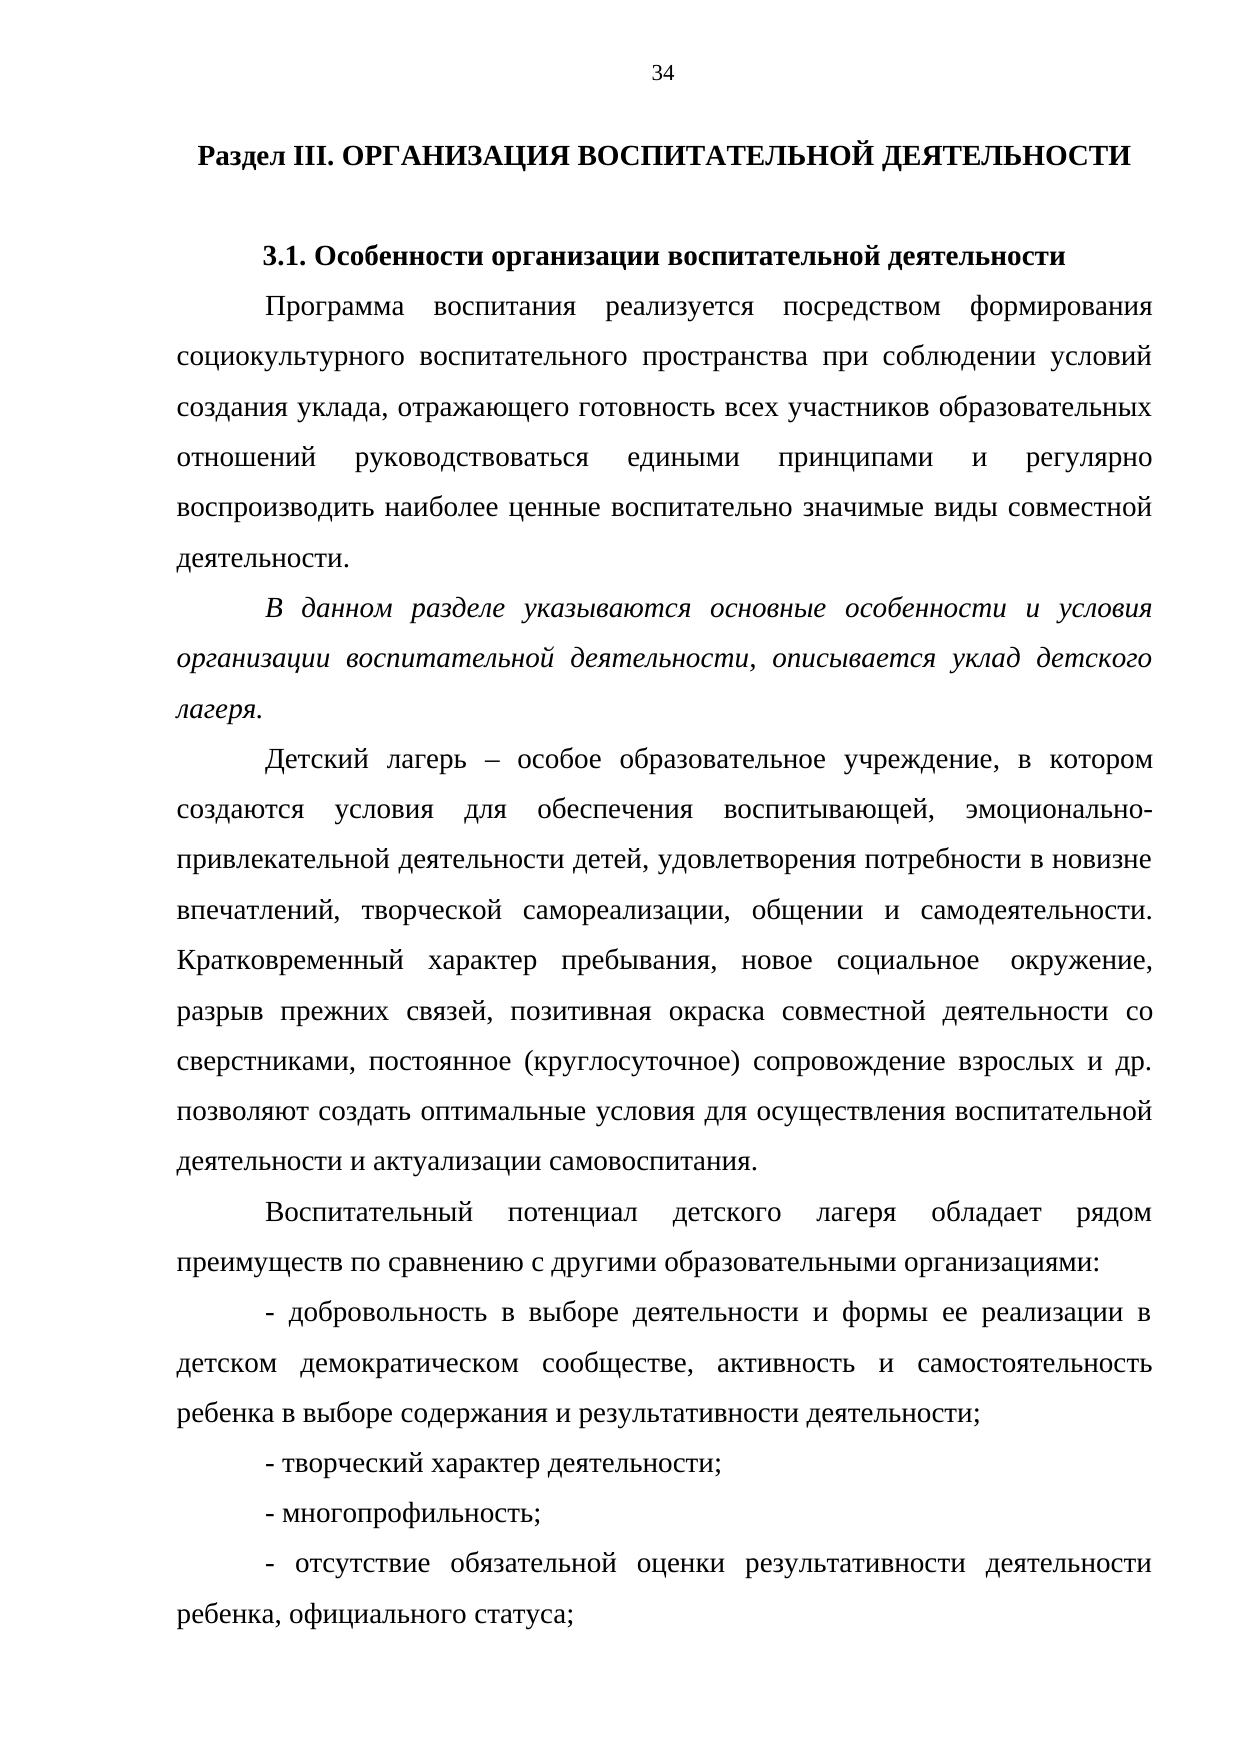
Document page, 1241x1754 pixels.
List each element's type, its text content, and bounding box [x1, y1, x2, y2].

text Воспитательный потенциал детского лагеря обладает рядом преимуществ по сравнению с другими образовательными организациями: [176, 1194, 1152, 1278]
text Программа воспитания реализуется посредством формирования социокультурного воспитательного пространства при соблюдении условий создания уклада, отражающего готовность всех участников образовательных отношений руководствоваться едиными принципами и регулярно воспроизводить наиболее ценные воспитательно значимые виды совместной деятельности. [176, 288, 1153, 573]
list Особенности организации воспитательной деятельности [262, 238, 1194, 272]
text В данном разделе указываются основные особенности и условия организации воспитательной деятельности, описывается уклад детского лагеря. [176, 590, 1152, 724]
list многопрофильность; [265, 1495, 1194, 1529]
list добровольность в выборе деятельности и формы ее реализации в детском демократическом сообществе, активность и самостоятельность ребенка в выборе содержания и результативности деятельности; [176, 1294, 1152, 1429]
subtitle Раздел III. ОРГАНИЗАЦИЯ ВОСПИТАТЕЛЬНОЙ ДЕЯТЕЛЬНОСТИ [197, 138, 1194, 171]
list отсутствие обязательной оценки результативности деятельности ребенка, официального статуса; [176, 1546, 1152, 1629]
list творческий характер деятельности; [265, 1445, 1194, 1479]
text Детский лагерь – особое образовательное учреждение, в котором создаются условия для обеспечения воспитывающей, эмоционально- привлекательной деятельности детей, удовлетворения потребности в новизне впечатлений, творческой самореализации, общении и самодеятельности. Кратковременный характер пребывания, новое социальное окружение, разрыв прежних связей, позитивная окраска совместной деятельности со сверстниками, постоянное (круглосуточное) сопровождение взрослых и др. позволяют создать оптимальные условия для осуществления воспитательной деятельности и актуализации самовоспитания. [176, 741, 1153, 1177]
